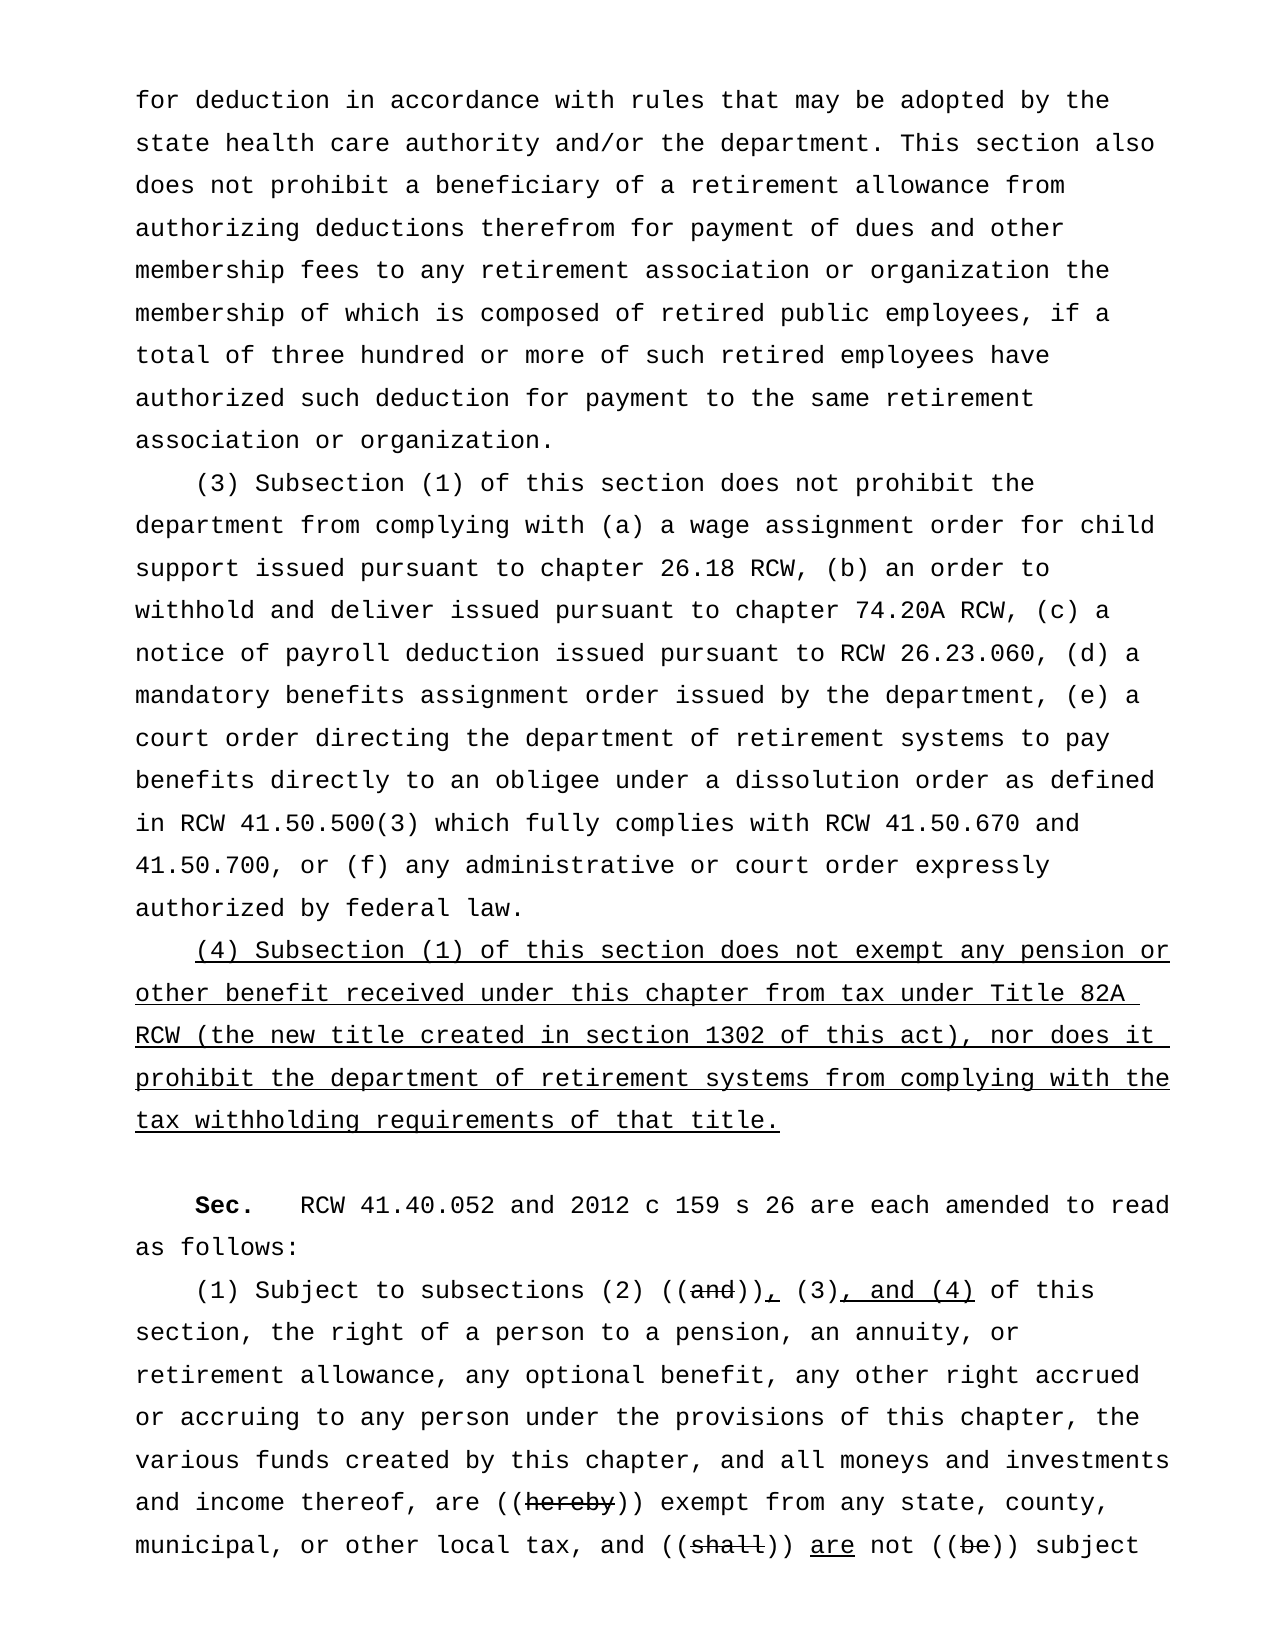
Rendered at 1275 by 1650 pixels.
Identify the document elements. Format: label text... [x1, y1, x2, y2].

text (3) Subsection (1) of this section does not prohibit the department from complying with (a) a wage assignment order for child support issued pursuant to chapter 26.18 RCW, (b) an order to withhold and deliver issued pursuant to chapter 74.20A RCW, (c) a notice of payroll deduction issued pursuant to RCW 26.23.060, (d) a mandatory benefits assignment order issued by the department, (e) a court order directing the department of retirement systems to pay benefits directly to an obligee under a dissolution order as defined in RCW 41.50.500(3) which fully complies with RCW 41.50.670 and 41.50.700, or (f) any administrative or court order expressly authorized by federal law. [135, 457, 1170, 925]
text (4) Subsection (1) of this section does not exempt any pension or other benefit received under this chapter from tax under Title 82A RCW (the new title created in section 1302 of this act), nor does it prohibit the department of retirement systems from complying with the tax withholding requirements of that title. [135, 925, 1170, 1046]
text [135, 75, 1170, 457]
text (4) Subsection (1) of this section does not exempt any pension or other benefit received under this chapter from tax under Title 82A RCW (the new title created in section 1302 of this act), nor does it prohibit the department of retirement systems from complying with the tax withholding requirements of that title. [135, 1090, 1170, 1137]
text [135, 1264, 1170, 1562]
text Sec. RCW 41.40.052 and 2012 c 159 s 26 are each amended to read as follows: [135, 1179, 1170, 1264]
text (4) Subsection (1) of this section does not exempt any pension or other benefit received under this chapter from tax under Title 82A RCW (the new title created in section 1302 of this act), nor does it prohibit the department of retirement systems from complying with the tax withholding requirements of that title. [135, 1048, 1170, 1089]
